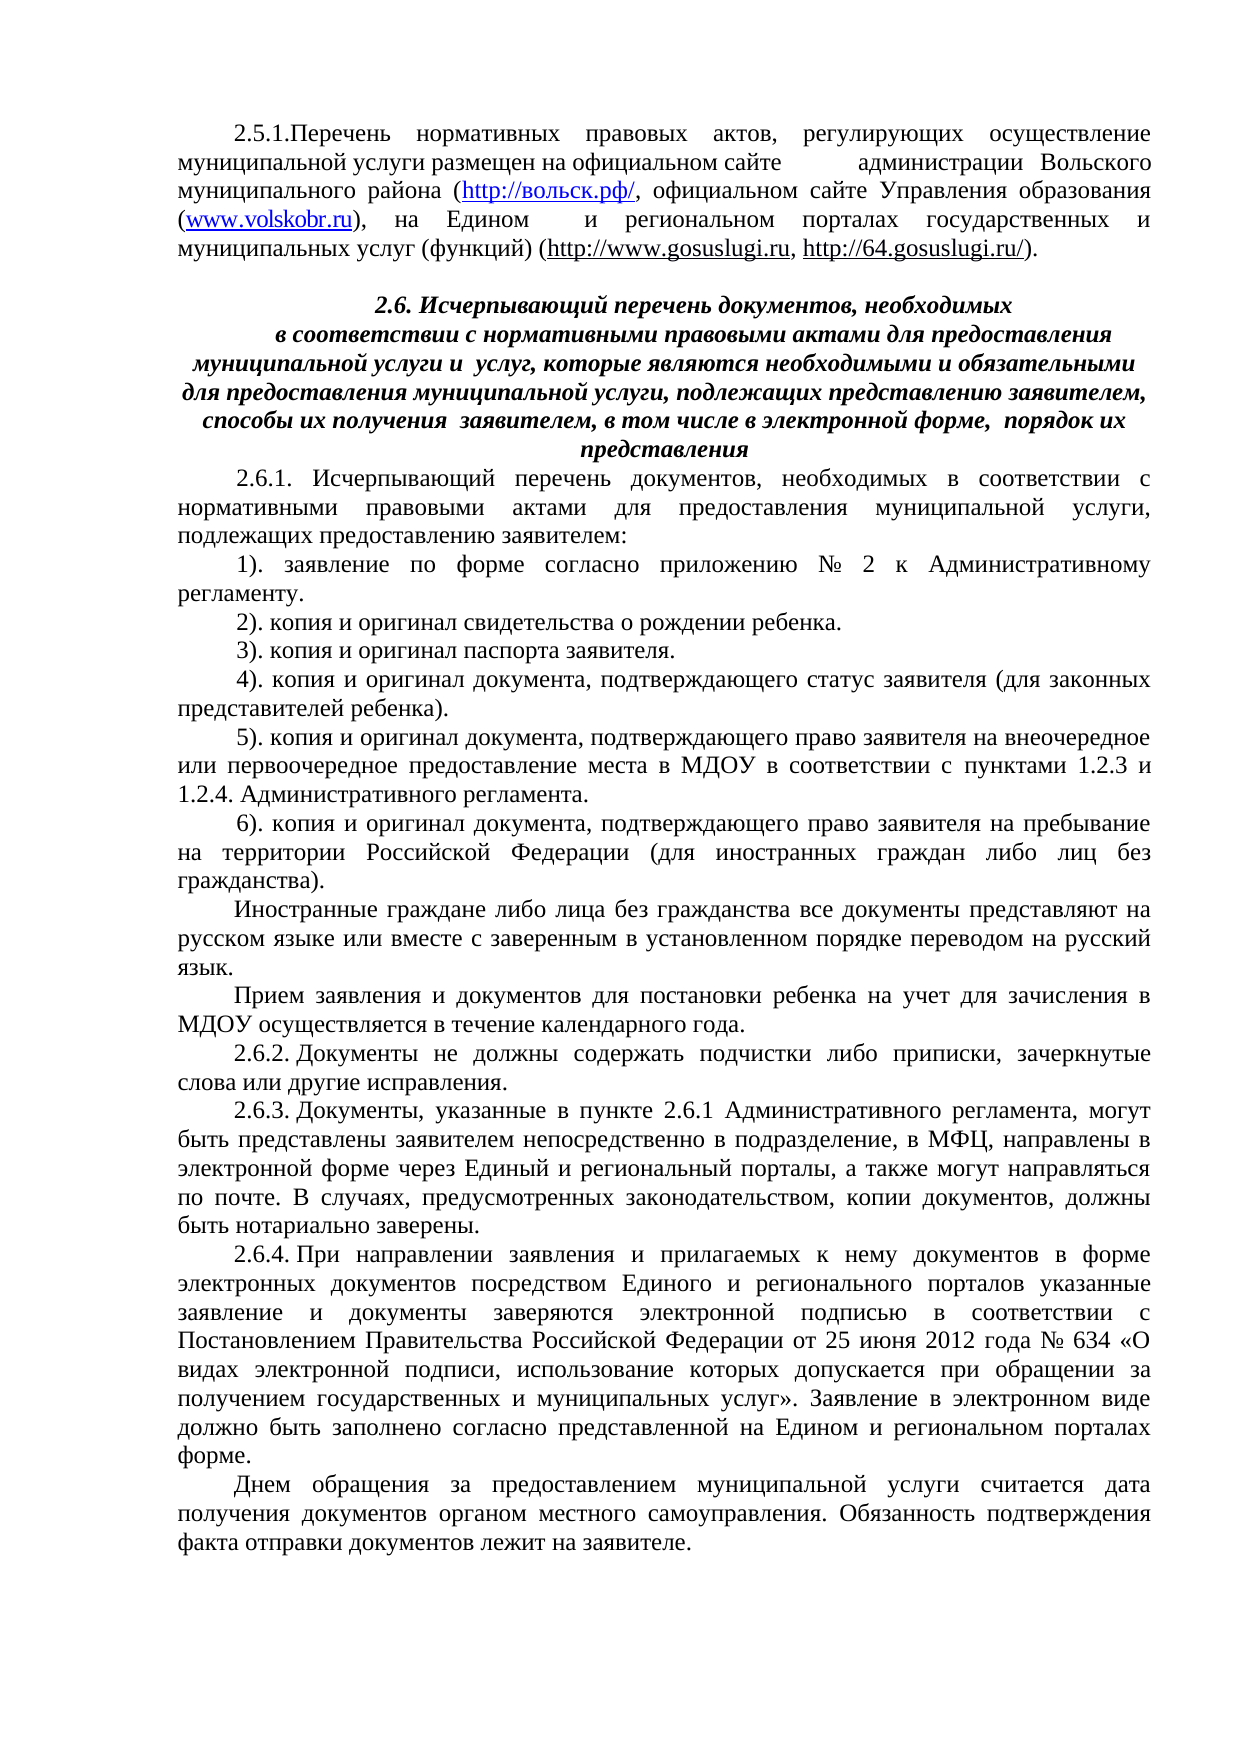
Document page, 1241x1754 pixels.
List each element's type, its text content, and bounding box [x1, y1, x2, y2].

text 2.6.4. При направлении заявления и прилагаемых к нему документов в форме электронных документов посредством Единого и регионального порталов указанные заявление и документы заверяются электронной подписью в соответствии с Постановлением Правительства Российской Федерации от 25 июня 2012 года № 634 «О видах электронной подписи, использование которых допускается при обращении за получением государственных и муниципальных услуг». Заявление в электронном виде должно быть заполнено согласно представленной на Едином и региональном порталах форме. [177, 1239, 1152, 1469]
text 6). копия и оригинал документа, подтверждающего право заявителя на пребывание на территории Российской Федерации (для иностранных граждан либо лиц без гражданства). [177, 808, 1152, 894]
text Иностранные граждане либо лица без гражданства все документы представляют на русском языке или вместе с заверенным в установленном порядке переводом на русский язык. [177, 894, 1152, 981]
text 5). копия и оригинал документа, подтверждающего право заявителя на внеочередное или первоочередное предоставление места в МДОУ в соответствии с пунктами 1.2.3 и 1.2.4. Административного регламента. [177, 722, 1152, 808]
text 2.5.1.Перечень нормативных правовых актов, регулирующих осуществление муниципальной услуги размещен на официальном сайте администрации Вольского муниципального района (http://вольск.рф/, официальном сайте Управления образования (www.volskobr.ru), на Едином и региональном порталах государственных и муниципальных услуг (функций) (http://www.gosuslugi.ru, http://64.gosuslugi.ru/). [177, 118, 1152, 262]
text 2.6. Исчерпывающий перечень документов, необходимых [177, 291, 1152, 319]
text 2). копия и оригинал свидетельства о рождении ребенка. [177, 607, 1152, 636]
text в соответствии с нормативными правовыми актами для предоставления муниципальной услуги и услуг, которые являются необходимыми и обязательными для предоставления муниципальной услуги, подлежащих представлению заявителем, способы их получения заявителем, в том числе в электронной форме, порядок их представления [177, 319, 1152, 463]
text 2.6.2. Документы не должны содержать подчистки либо приписки, зачеркнутые слова или другие исправления. [177, 1038, 1152, 1096]
text 2.6.3. Документы, указанные в пункте 2.6.1 Административного регламента, могут быть представлены заявителем непосредственно в подразделение, в МФЦ, направлены в электронной форме через Единый и региональный порталы, а также могут направляться по почте. В случаях, предусмотренных законодательством, копии документов, должны быть нотариально заверены. [177, 1096, 1152, 1239]
text 3). копия и оригинал паспорта заявителя. [177, 636, 1152, 664]
text 4). копия и оригинал документа, подтверждающего статус заявителя (для законных представителей ребенка). [177, 664, 1152, 722]
text Днем обращения за предоставлением муниципальной услуги считается дата получения документов органом местного самоуправления. Обязанность подтверждения факта отправки документов лежит на заявителе. [177, 1469, 1152, 1556]
text 1). заявление по форме согласно приложению № 2 к Административному регламенту. [177, 549, 1152, 607]
text Прием заявления и документов для постановки ребенка на учет для зачисления в МДОУ осуществляется в течение календарного года. [177, 981, 1152, 1038]
text 2.6.1. Исчерпывающий перечень документов, необходимых в соответствии с нормативными правовыми актами для предоставления муниципальной услуги, подлежащих предоставлению заявителем: [177, 463, 1152, 549]
